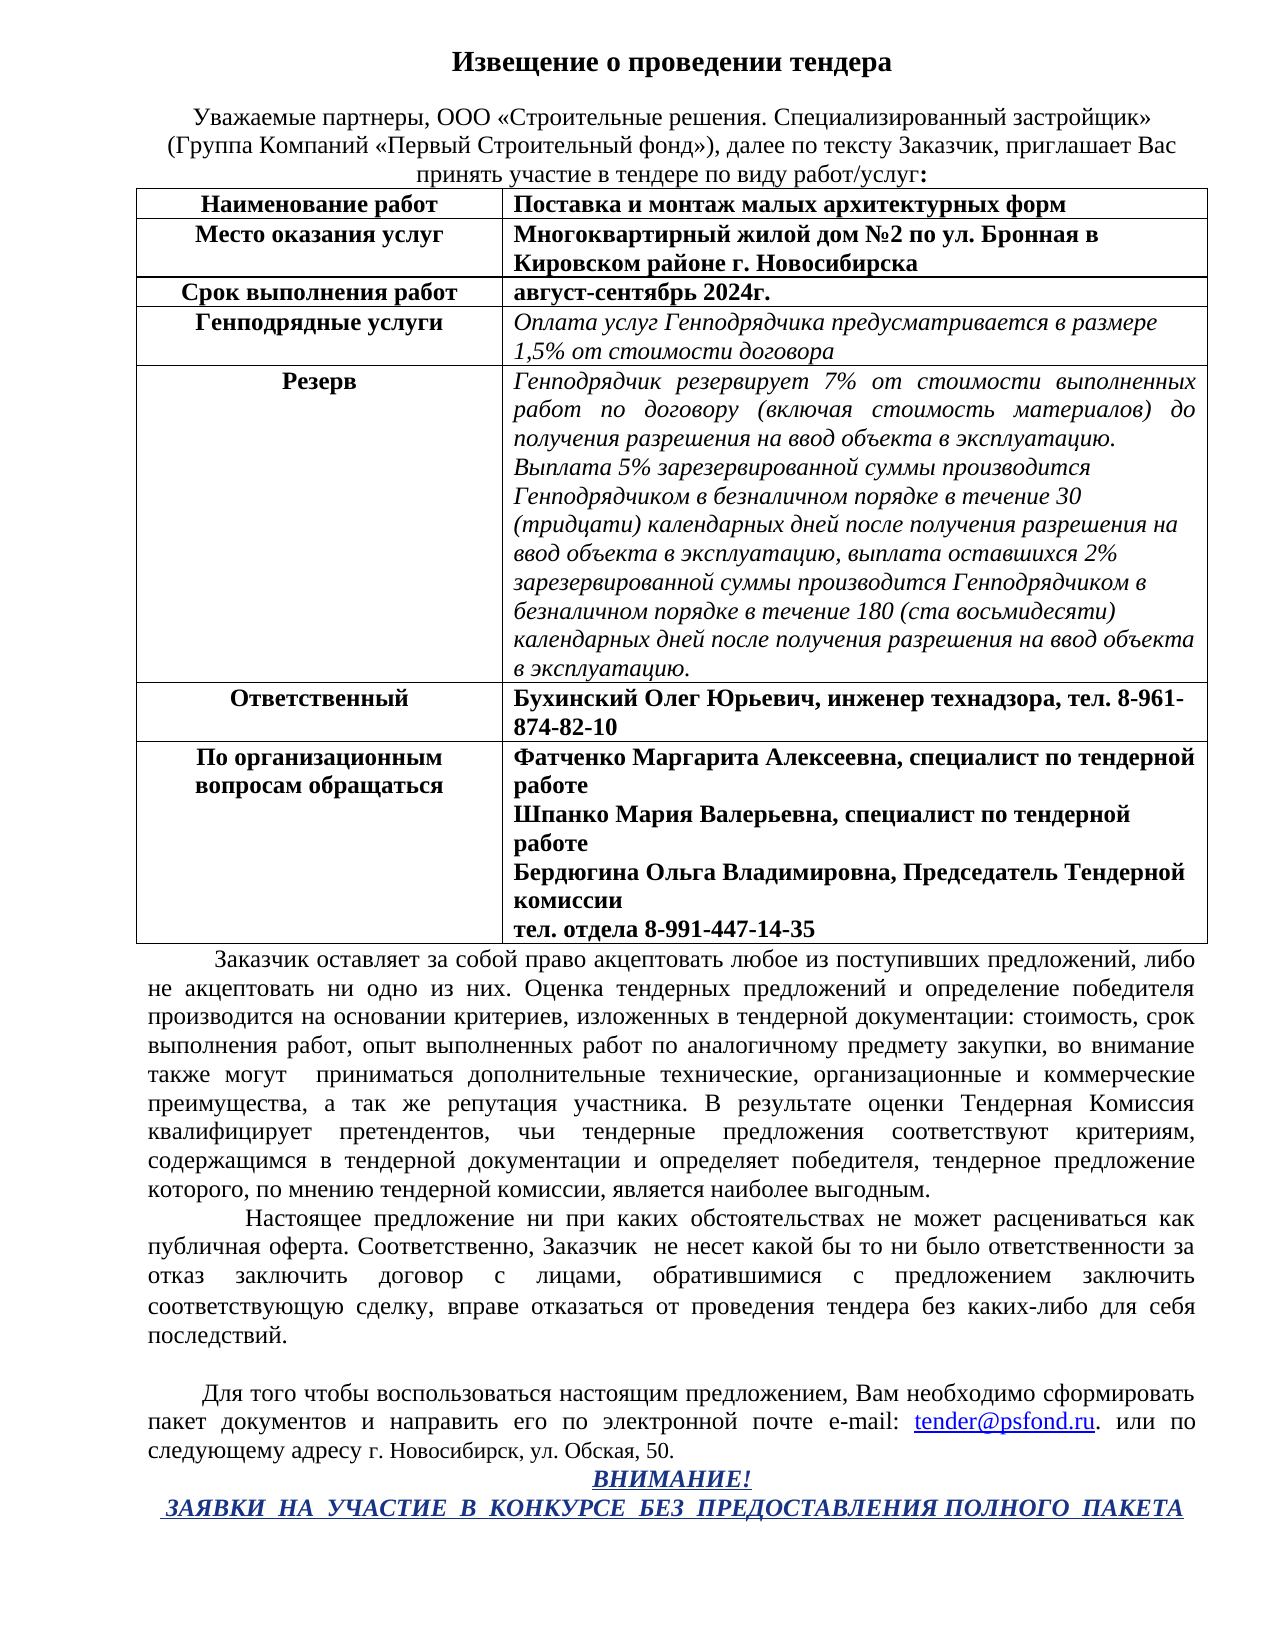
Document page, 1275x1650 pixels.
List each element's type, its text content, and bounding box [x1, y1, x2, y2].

table_cell Оплата услуг Генподрядчика предусматривается в размере 1,5% от стоимости договора [503, 307, 1207, 365]
table_cell Фатченко Маргарита Алексеевна, специалист по тендерной работе Шпанко Мария Валерьевна, специалист по тендерной работе Бердюгина Ольга Владимировна, Председатель Тендерной комиссии тел. отдела 8-991-447-14-35 [503, 742, 1207, 943]
table_cell Ответственный [137, 683, 502, 741]
text Настоящее предложение ни при каких обстоятельствах не может расцениваться как публичная оферта. Соответственно, Заказчик не несет какой бы то ни было ответственности за отказ заключить договор с лицами, обратившимися с предложением заключить соответствующую сделку, вправе отказаться от проведения тендера без каких-либо для себя последствий. [148, 1203, 1196, 1349]
table_cell август-сентябрь 2024г. [503, 278, 1207, 306]
table_cell По организационным вопросам обращаться [137, 742, 502, 943]
text Уважаемые партнеры, ООО «Строительные решения. Специализированный застройщик» (Группа Компаний «Первый Строительный фонд»), далее по тексту Заказчик, приглашает Вас принять участие в тендере по виду работ/услуг: [148, 102, 1196, 188]
text Извещение о проведении тендера [148, 44, 1196, 78]
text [148, 1493, 1196, 1521]
table_header Наименование работ [137, 189, 502, 218]
text ВНИМАНИЕ! [148, 1464, 1196, 1493]
table_cell Бухинский Олег Юрьевич, инженер технадзора, тел. 8-961-874-82-10 [503, 683, 1207, 741]
table_cell Срок выполнения работ [137, 278, 502, 306]
table_cell Генподрядчик резервирует 7% от стоимости выполненных работ по договору (включая стоимость материалов) до получения разрешения на ввод объекта в эксплуатацию. Выплата 5% зарезервированной суммы производится Генподрядчиком в безналичном порядке в течение 30 (тридцати) календарных дней после получения разрешения на ввод объекта в эксплуатацию, выплата оставшихся 2% зарезервированной суммы производится Генподрядчиком в безналичном порядке в течение 180 (ста восьмидесяти) календарных дней после получения разрешения на ввод объекта в эксплуатацию. [503, 366, 1207, 682]
text Заказчик оставляет за собой право акцептовать любое из поступивших предложений, либо не акцептовать ни одно из них. Оценка тендерных предложений и определение победителя производится на основании критериев, изложенных в тендерной документации: стоимость, срок выполнения работ, опыт выполненных работ по аналогичному предмету закупки, во внимание также могут приниматься дополнительные технические, организационные и коммерческие преимущества, а так же репутация участника. В результате оценки Тендерная Комиссия квалифицирует претендентов, чьи тендерные предложения соответствуют критериям, содержащимся в тендерной документации и определяет победителя, тендерное предложение которого, по мнению тендерной комиссии, является наиболее выгодным. [148, 944, 1196, 1203]
table_cell Место оказания услуг [137, 219, 502, 276]
table_cell Резерв [137, 366, 502, 682]
table_cell Многоквартирный жилой дом №2 по ул. Бронная в Кировском районе г. Новосибирска [503, 219, 1207, 276]
table_cell Генподрядные услуги [137, 307, 502, 365]
table_header Поставка и монтаж малых архитектурных форм [503, 189, 1207, 218]
text Для того чтобы воспользоваться настоящим предложением, Вам необходимо сформировать пакет документов и направить его по электронной почте e-mail: tender@psfond.ru. или по следующему адресу г. Новосибирск, ул. Обская, 50. [148, 1378, 1196, 1464]
